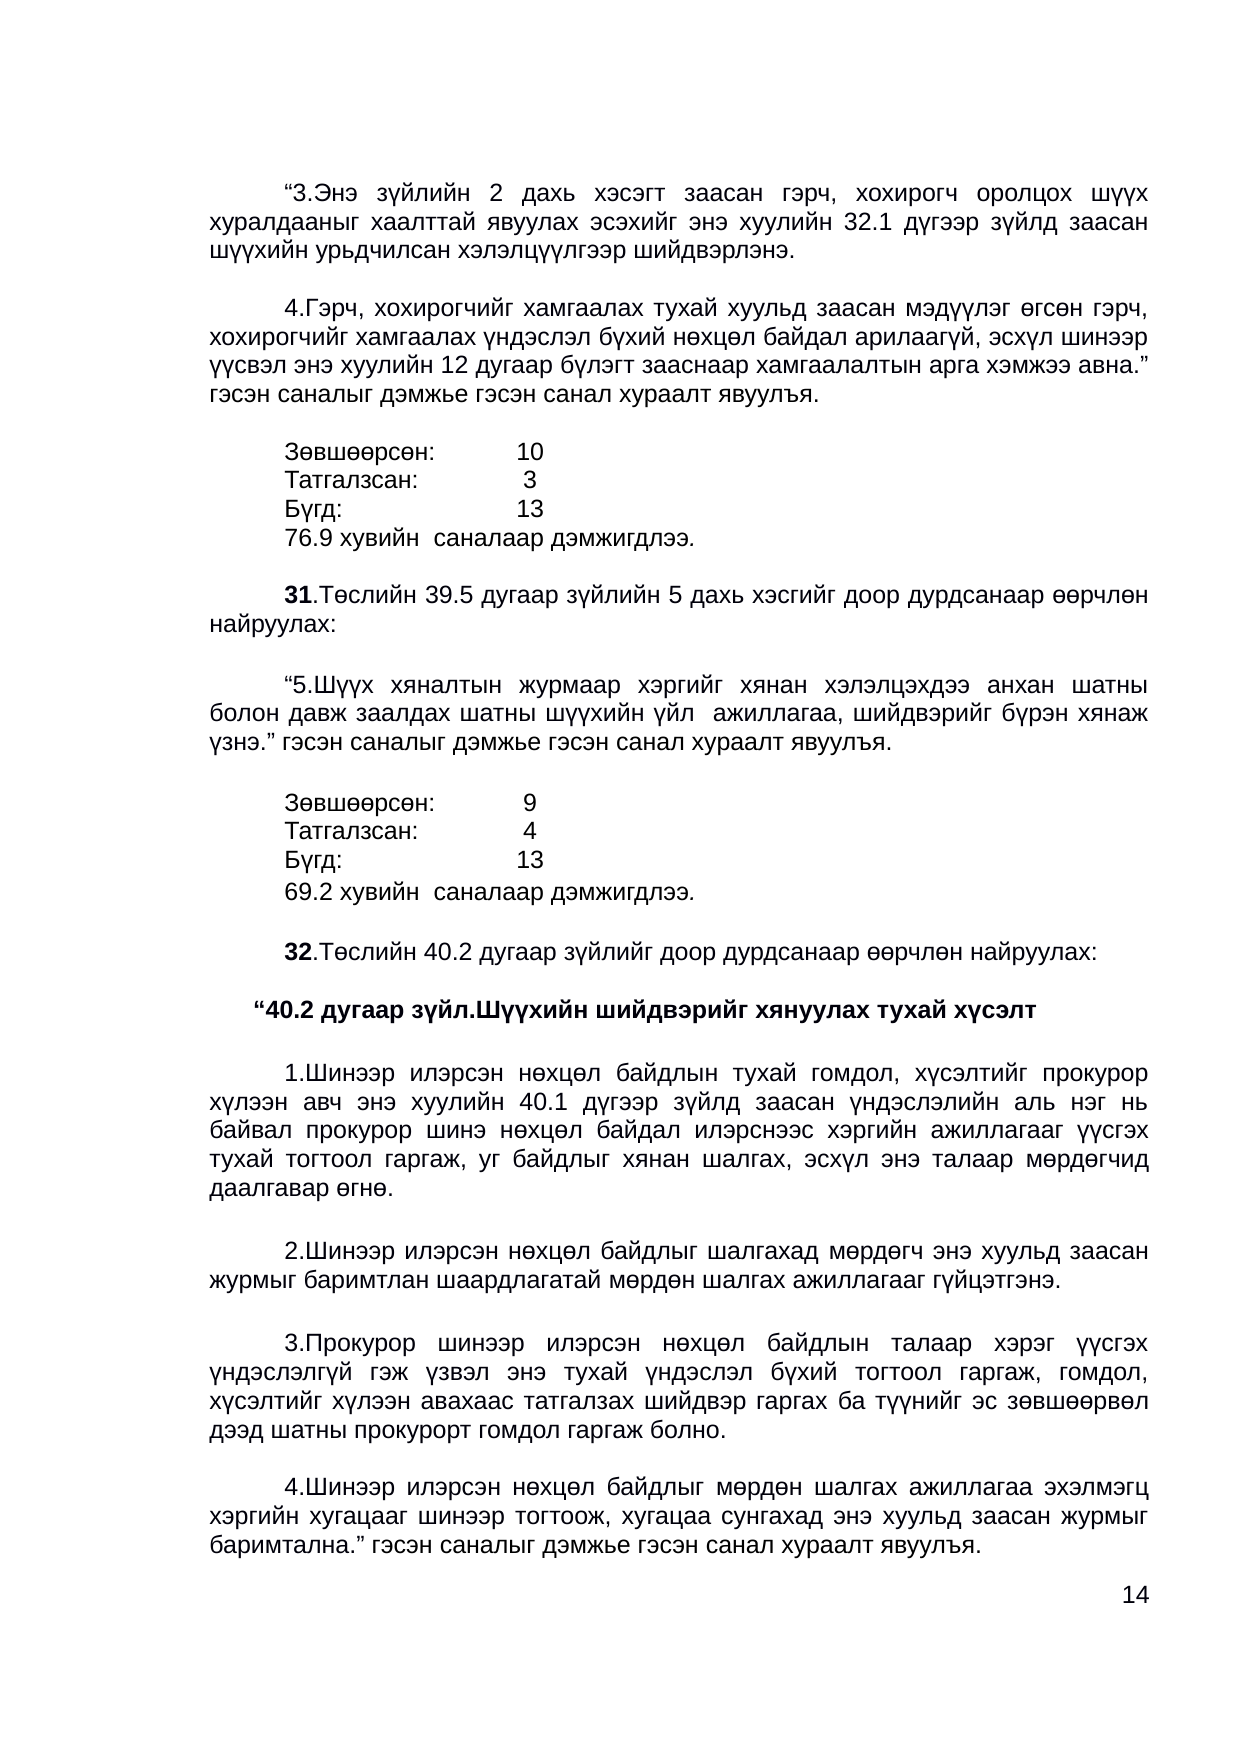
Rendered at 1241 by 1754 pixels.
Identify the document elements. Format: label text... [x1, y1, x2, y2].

text 4.Шинээр илэрсэн нөхцөл байдлыг мөрдөн шалгах ажиллагаа эхэлмэгц хэргийн хугацааг шинээр тогтоож, хугацаа сунгахад энэ хуульд заасан журмыг баримтална.” гэсэн саналыг дэмжье гэсэн санал хураалт явуулъя. [209, 1472, 1149, 1558]
text 76.9 хувийн саналаар дэмжигдлээ. [209, 523, 1149, 552]
text 4.Гэрч, хохирогчийг хамгаалах тухай хуульд заасан мэдүүлэг өгсөн гэрч, хохирогчийг хамгаалах үндэслэл бүхий нөхцөл байдал арилаагүй, эсхүл шинээр үүсвэл энэ хуулийн 12 дугаар бүлэгт зааснаар хамгаалалтын арга хэмжээ авна.” гэсэн саналыг дэмжье гэсэн санал хураалт явуулъя. [209, 293, 1149, 408]
text Бүгд: 13 [209, 494, 1149, 523]
text 32.Төслийн 40.2 дугаар зүйлийг доор дурдсанаар өөрчлөн найруулах: [209, 937, 1149, 966]
text Бүгд: 13 [209, 845, 1149, 874]
text 3.Прокурор шинээр илэрсэн нөхцөл байдлын талаар хэрэг үүсгэх үндэслэлгүй гэж үзвэл энэ тухай үндэслэл бүхий тогтоол гаргаж, гомдол, хүсэлтийг хүлээн авахаас татгалзах шийдвэр гаргах ба түүнийг эс зөвшөөрвөл дээд шатны прокурорт гомдол гаргаж болно. [209, 1328, 1149, 1443]
text Зөвшөөрсөн: 9 [209, 788, 1149, 816]
text Татгалзсан: 3 [209, 466, 1149, 494]
text “5.Шүүх хяналтын журмаар хэргийг хянан хэлэлцэхдээ анхан шатны болон давж заалдах шатны шүүхийн үйл ажиллагаа, шийдвэрийг бүрэн хянаж үзнэ.” гэсэн саналыг дэмжье гэсэн санал хураалт явуулъя. [209, 670, 1149, 756]
text Зөвшөөрсөн: 10 [209, 437, 1149, 466]
text 31.Төслийн 39.5 дугаар зүйлийн 5 дахь хэсгийг доор дурдсанаар өөрчлөн найруулах: [209, 581, 1149, 638]
text Татгалзсан: 4 [209, 816, 1149, 845]
text 69.2 хувийн саналаар дэмжигдлээ. [209, 877, 1149, 906]
text 2.Шинээр илэрсэн нөхцөл байдлыг шалгахад мөрдөгч энэ хуульд заасан журмыг баримтлан шаардлагатай мөрдөн шалгах ажиллагааг гүйцэтгэнэ. [209, 1236, 1149, 1294]
text “3.Энэ зүйлийн 2 дахь хэсэгт заасан гэрч, хохирогч оролцох шүүх хуралдааныг хаалттай явуулах эсэхийг энэ хуулийн 32.1 дүгээр зүйлд заасан шүүхийн урьдчилсан хэлэлцүүлгээр шийдвэрлэнэ. [209, 178, 1149, 264]
subtitle “40.2 дугаар зүйл.Шүүхийн шийдвэрийг хянуулах тухай хүсэлт [134, 995, 1149, 1023]
text 1.Шинээр илэрсэн нөхцөл байдлын тухай гомдол, хүсэлтийг прокурор хүлээн авч энэ хуулийн 40.1 дүгээр зүйлд заасан үндэслэлийн аль нэг нь байвал прокурор шинэ нөхцөл байдал илэрснээс хэргийн ажиллагааг үүсгэх тухай тогтоол гаргаж, уг байдлыг хянан шалгах, эсхүл энэ талаар мөрдөгчид даалгавар өгнө. [209, 1058, 1149, 1202]
